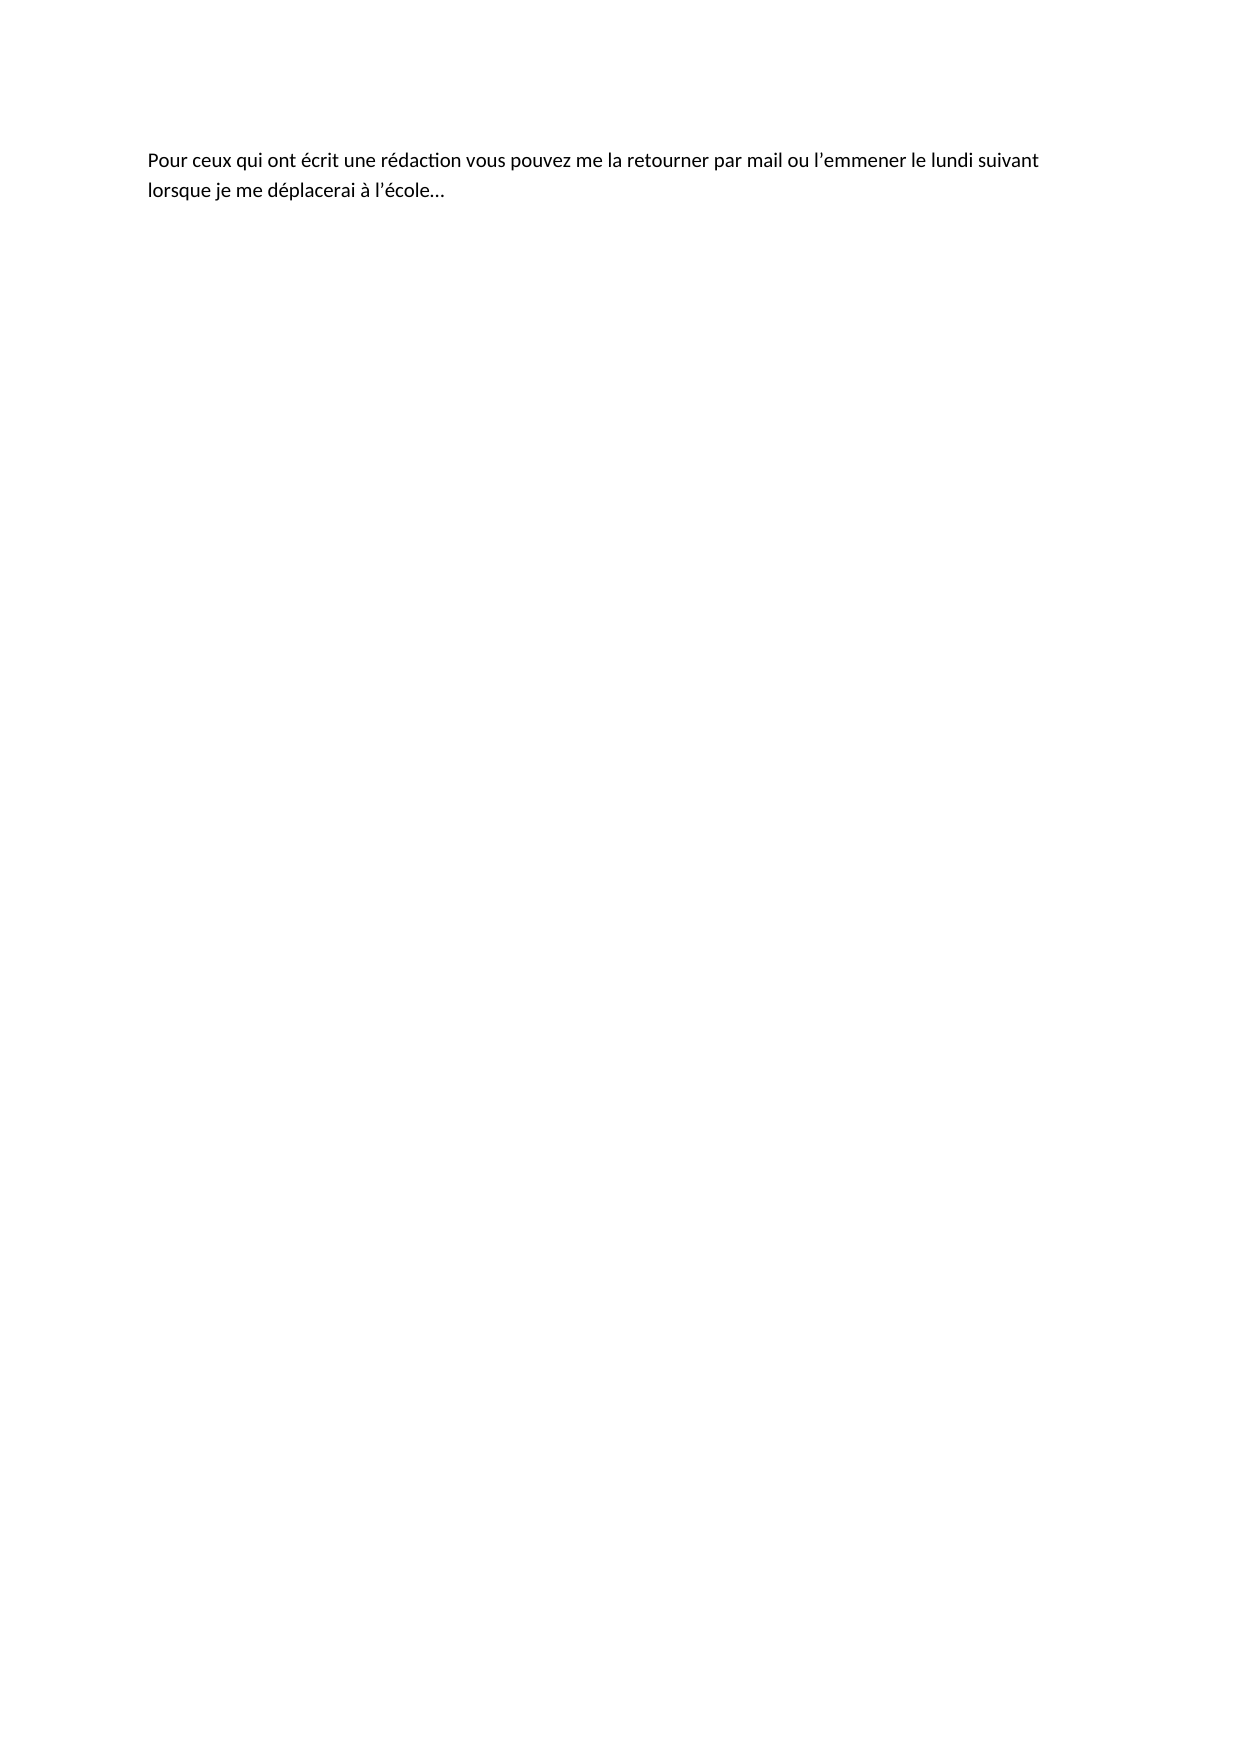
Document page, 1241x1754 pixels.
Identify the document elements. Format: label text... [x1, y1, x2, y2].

text Pour ceux qui ont écrit une rédaction vous pouvez me la retourner par mail ou l’emmener le lundi suivant lorsque je me déplacerai à l’école… [148, 148, 1093, 202]
